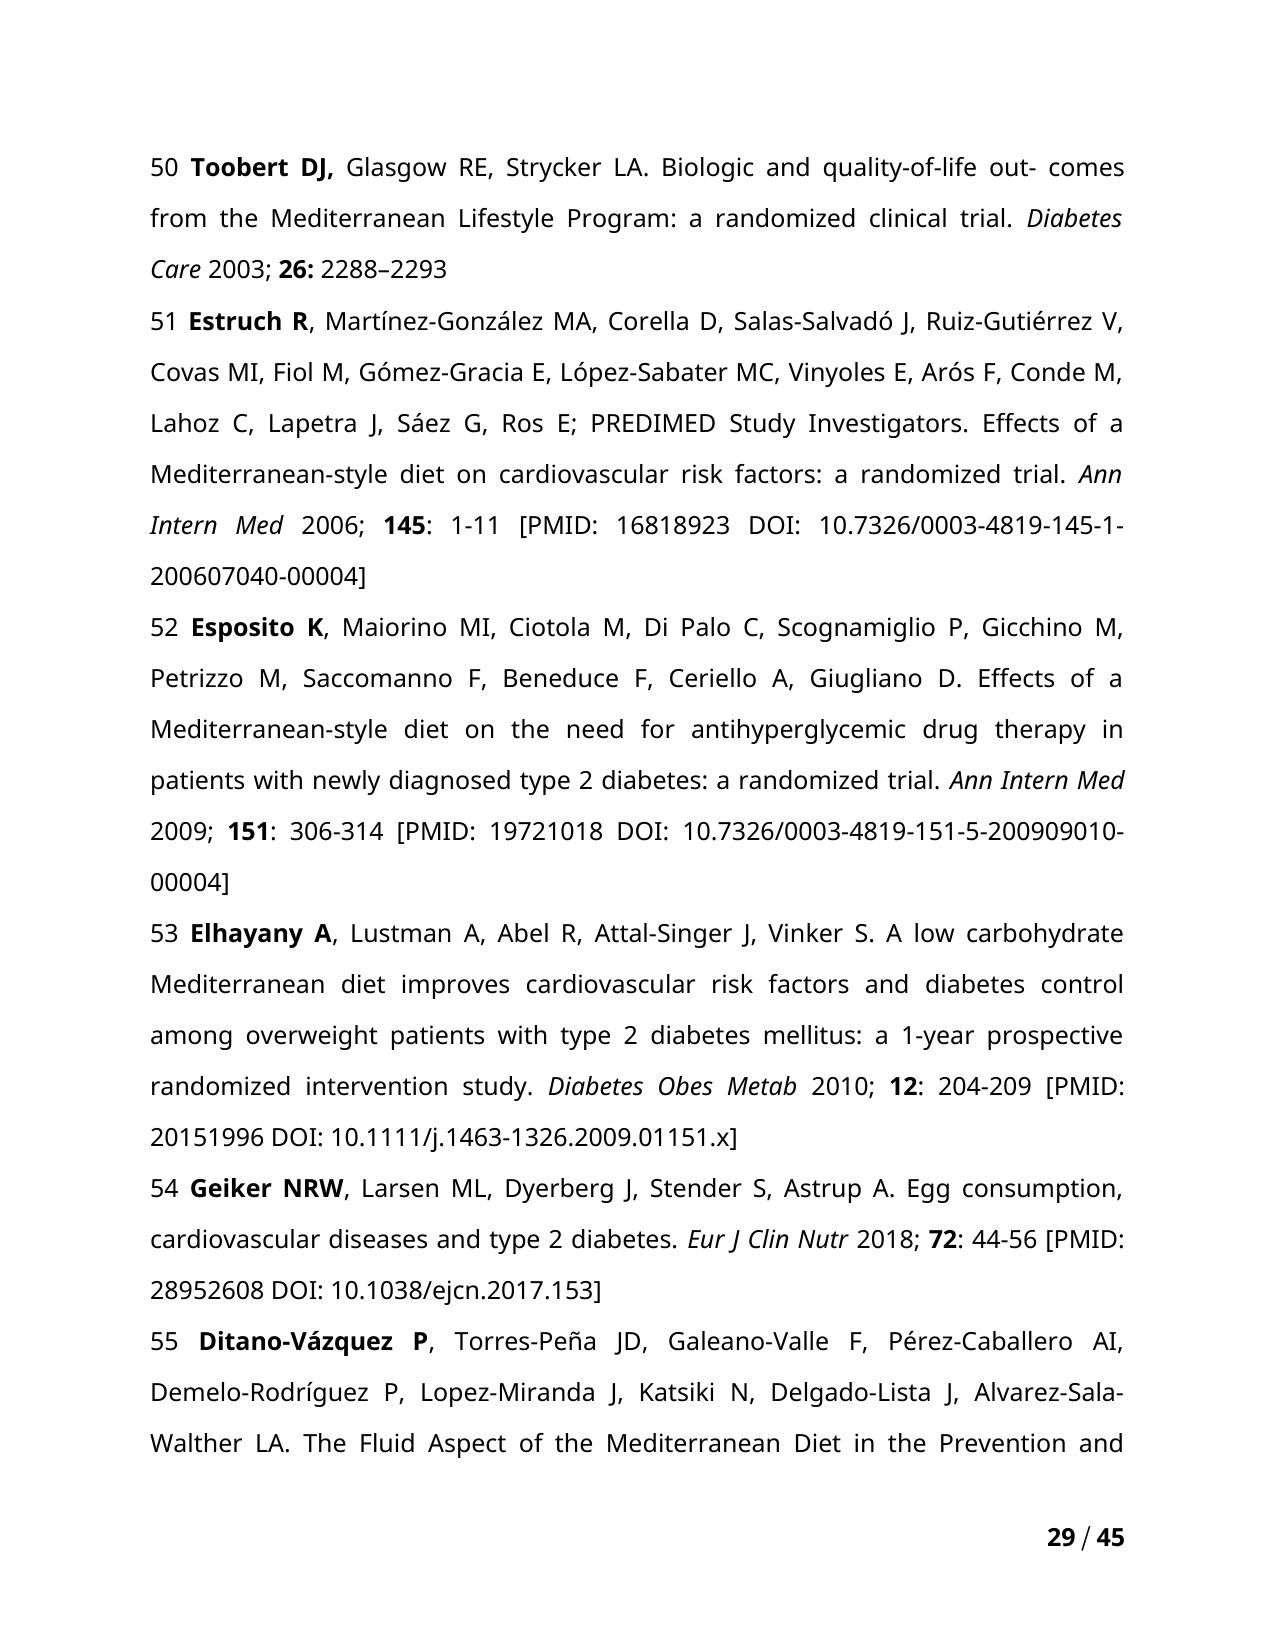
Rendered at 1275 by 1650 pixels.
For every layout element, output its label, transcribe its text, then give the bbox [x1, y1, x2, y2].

text 51 Estruch R, Martínez-González MA, Corella D, Salas-Salvadó J, Ruiz-Gutiérrez V, Covas MI, Fiol M, Gómez-Gracia E, López-Sabater MC, Vinyoles E, Arós F, Conde M, Lahoz C, Lapetra J, Sáez G, Ros E; PREDIMED Study Investigators. Effects of a Mediterranean-style diet on cardiovascular risk factors: a randomized trial. Ann Intern Med 2006; 145: 1-11 [PMID: 16818923 DOI: 10.7326/0003-4819-145-1-200607040-00004] [150, 303, 1125, 592]
text 52 Esposito K, Maiorino MI, Ciotola M, Di Palo C, Scognamiglio P, Gicchino M, Petrizzo M, Saccomanno F, Beneduce F, Ceriello A, Giugliano D. Effects of a Mediterranean-style diet on the need for antihyperglycemic drug therapy in patients with newly diagnosed type 2 diabetes: a randomized trial. Ann Intern Med 2009; 151: 306-314 [PMID: 19721018 DOI: 10.7326/0003-4819-151-5-200909010-00004] [150, 609, 1125, 899]
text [150, 1324, 1125, 1460]
text 50 Toobert DJ, Glasgow RE, Strycker LA. Biologic and quality-of-life out- comes from the Mediterranean Lifestyle Program: a randomized clinical trial. Diabetes Care 2003; 26: 2288–2293 [150, 150, 1125, 286]
text 53 Elhayany A, Lustman A, Abel R, Attal-Singer J, Vinker S. A low carbohydrate Mediterranean diet improves cardiovascular risk factors and diabetes control among overweight patients with type 2 diabetes mellitus: a 1-year prospective randomized intervention study. Diabetes Obes Metab 2010; 12: 204-209 [PMID: 20151996 DOI: 10.1111/j.1463-1326.2009.01151.x] [150, 916, 1125, 1154]
text 54 Geiker NRW, Larsen ML, Dyerberg J, Stender S, Astrup A. Egg consumption, cardiovascular diseases and type 2 diabetes. Eur J Clin Nutr 2018; 72: 44-56 [PMID: 28952608 DOI: 10.1038/ejcn.2017.153] [150, 1171, 1125, 1307]
